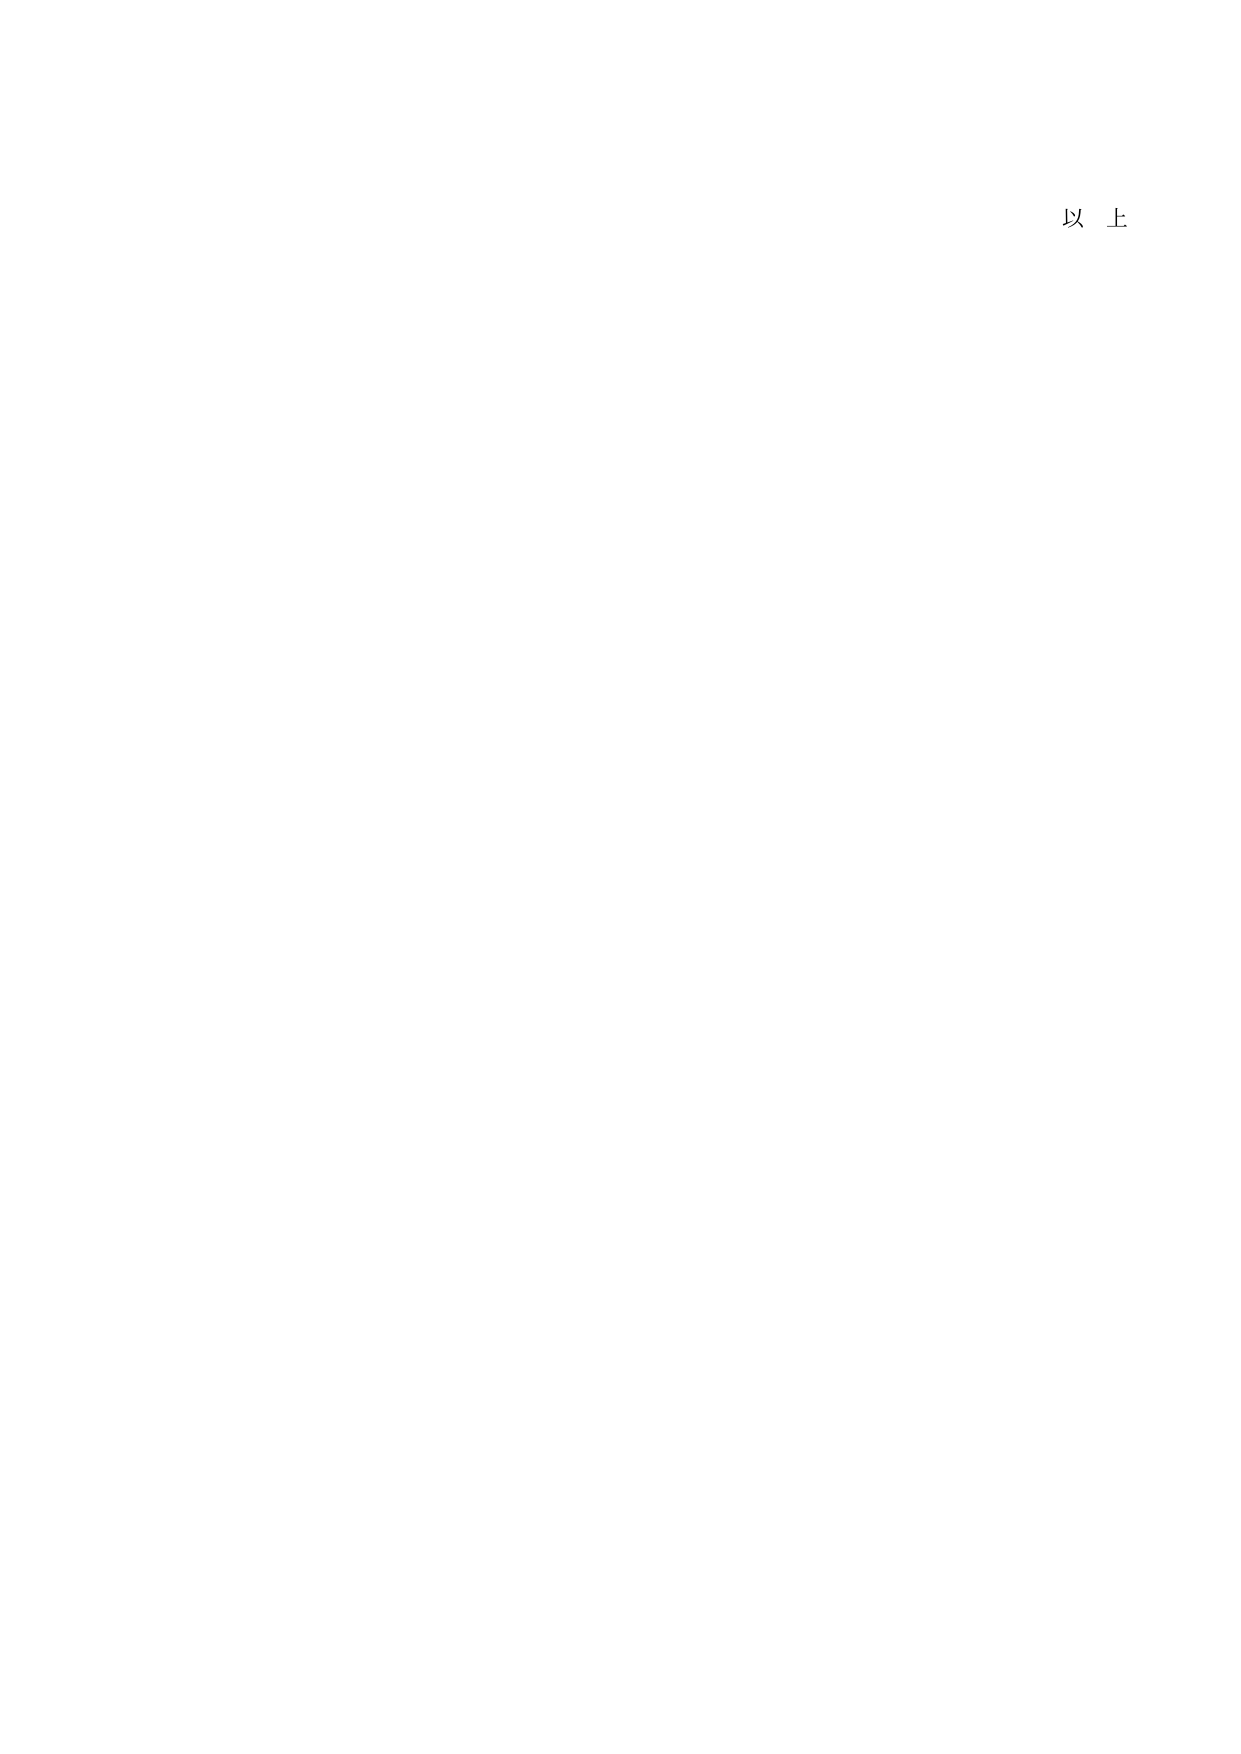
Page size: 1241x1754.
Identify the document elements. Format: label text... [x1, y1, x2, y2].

list 以 上 [237, 198, 1128, 236]
